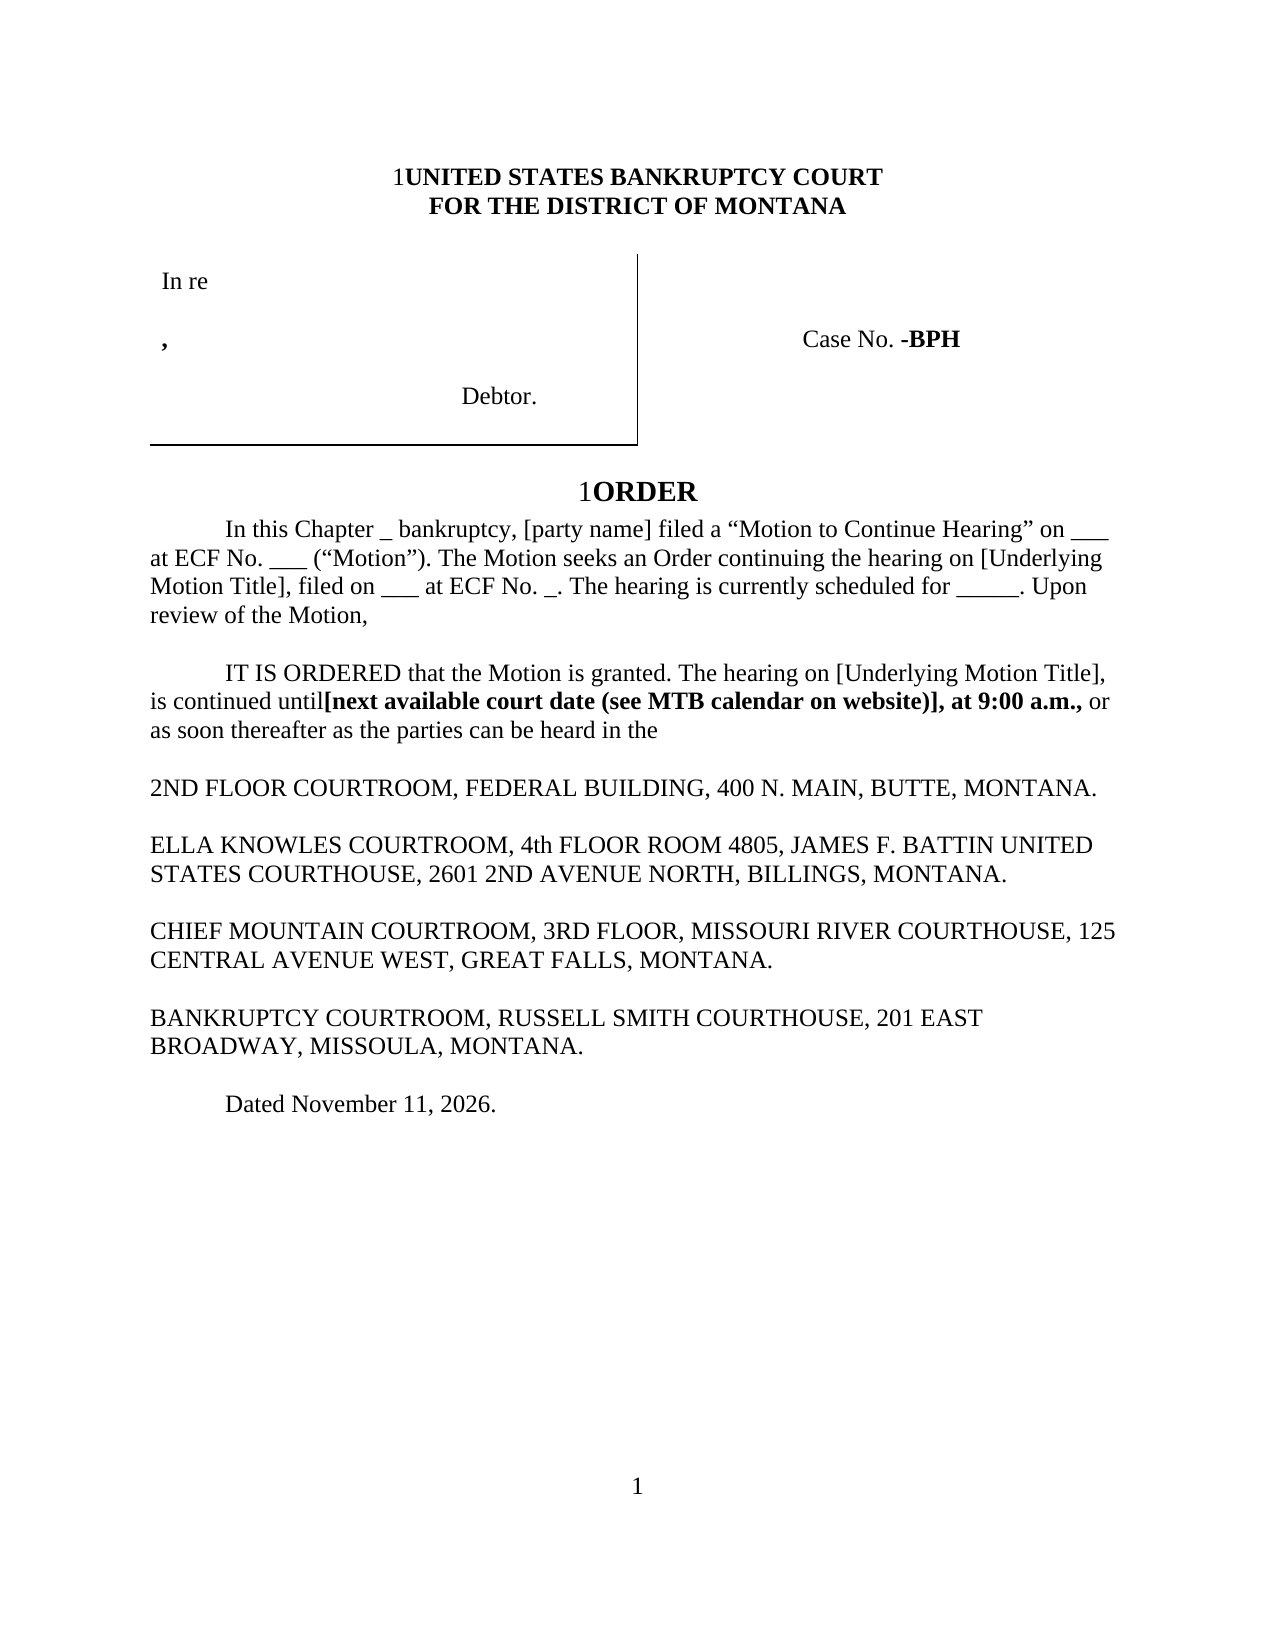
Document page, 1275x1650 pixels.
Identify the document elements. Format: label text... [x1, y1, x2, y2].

table_header UNITED STATES BANKRUPTCY COURT FOR THE DISTRICT OF MONTANA [150, 150, 1125, 254]
table_cell ORDER [150, 444, 1125, 514]
text BANKRUPTCY COURTROOM, RUSSELL SMITH COURTHOUSE, 201 EAST BROADWAY, MISSOULA, MONTANA. [150, 1003, 1125, 1060]
table_cell In re , Debtor. [150, 254, 637, 444]
table_cell Case No. -BPH [638, 254, 1125, 444]
text 2ND FLOOR COURTROOM, FEDERAL BUILDING, 400 N. MAIN, BUTTE, MONTANA. [150, 773, 1125, 801]
text Dated February 9, 2023. [150, 1089, 1125, 1118]
text IT IS ORDERED that the Motion is granted. The hearing on [Underlying Motion Title], is continued until[next available court date (see MTB calendar on website)], at 9:00 a.m., or as soon thereafter as the parties can be heard in the [150, 658, 1125, 744]
text ELLA KNOWLES COURTROOM, 4th FLOOR ROOM 4805, JAMES F. BATTIN UNITED STATES COURTHOUSE, 2601 2ND AVENUE NORTH, BILLINGS, MONTANA. [150, 830, 1125, 888]
text In this Chapter _ bankruptcy, [party name] filed a “Motion to Continue Hearing” on ___ at ECF No. ___ (“Motion”). The Motion seeks an Order continuing the hearing on [Underlying Motion Title], filed on ___ at ECF No. _. The hearing is currently scheduled for _____. Upon review of the Motion, [150, 514, 1125, 629]
text CHIEF MOUNTAIN COURTROOM, 3RD FLOOR, MISSOURI RIVER COURTHOUSE, 125 CENTRAL AVENUE WEST, GREAT FALLS, MONTANA. [150, 916, 1125, 974]
